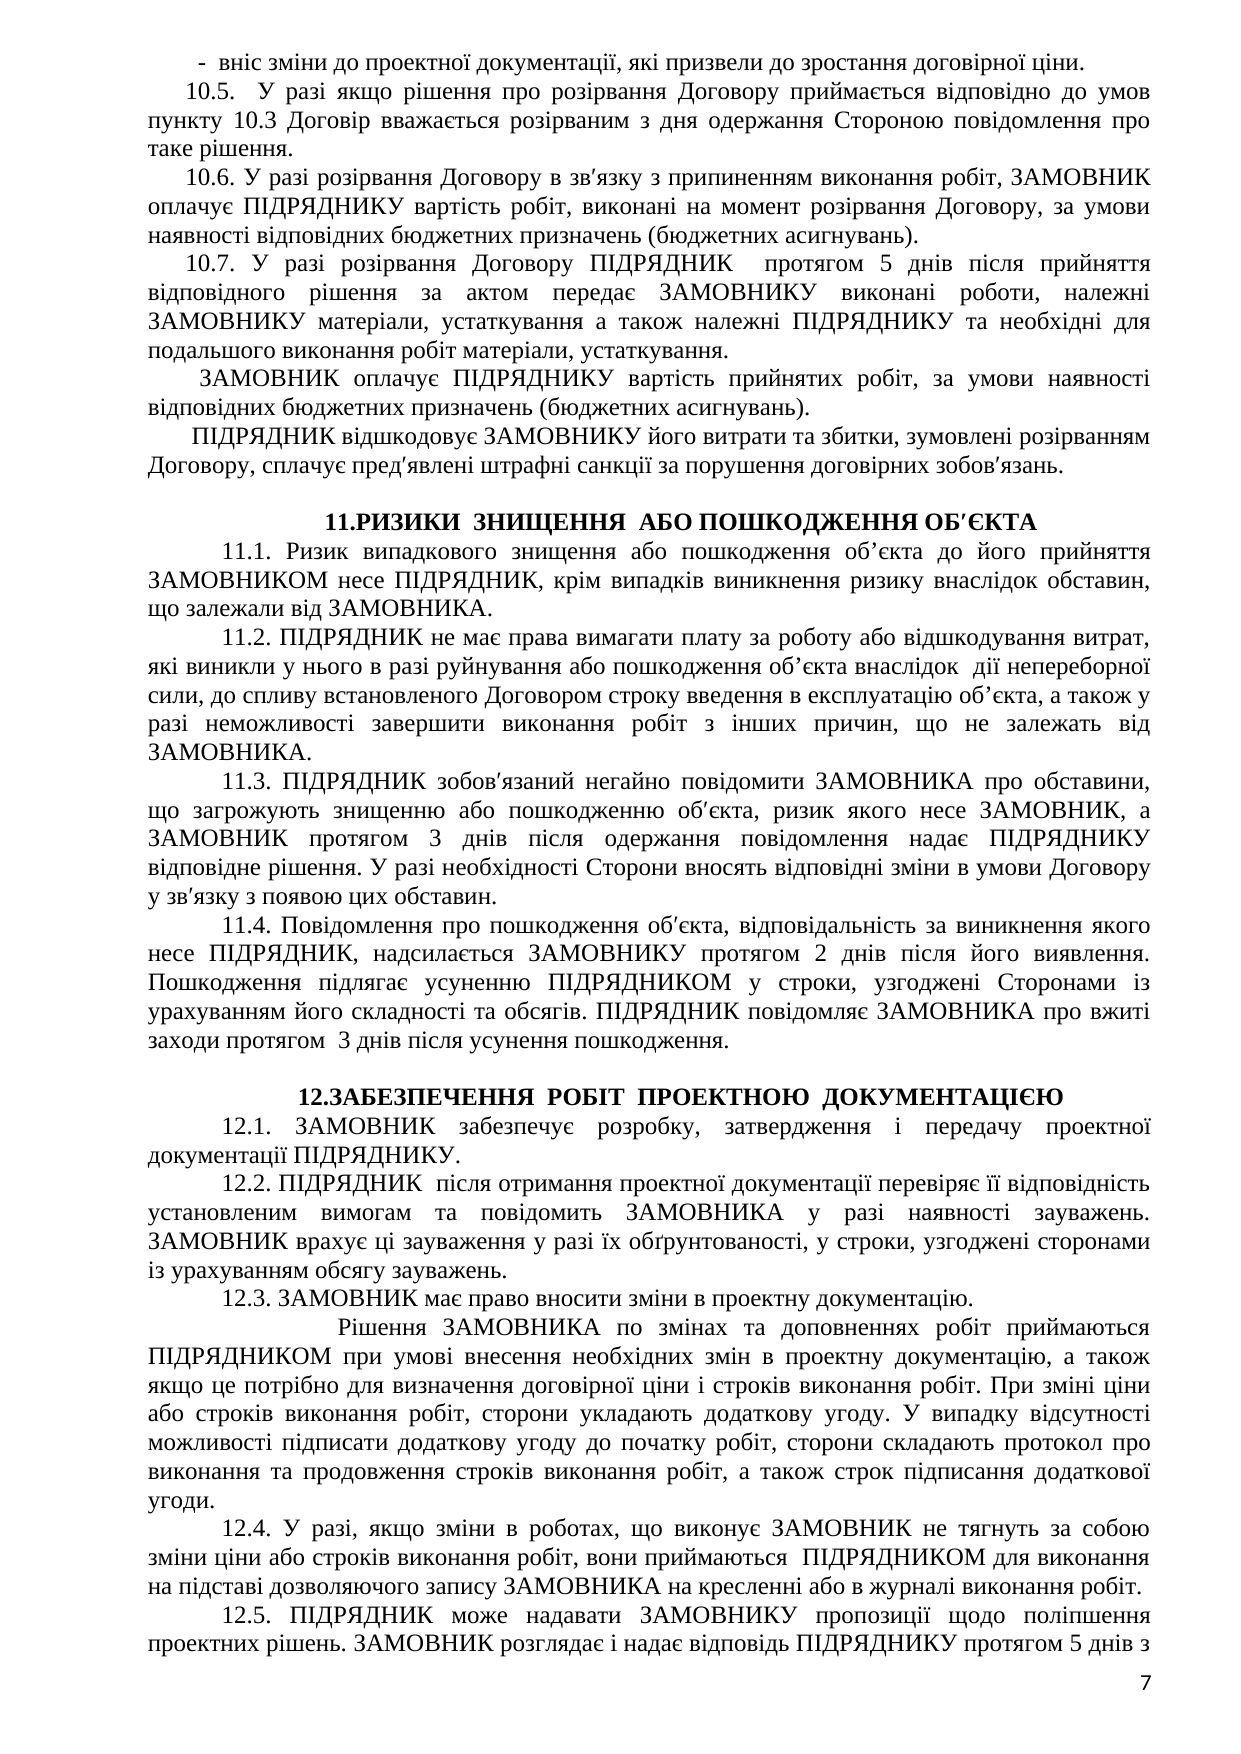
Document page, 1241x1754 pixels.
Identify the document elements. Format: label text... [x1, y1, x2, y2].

text 11.3. ПІДРЯДНИК зобов′язаний негайно повідомити ЗАМОВНИКА про обставини, що загрожують знищенню або пошкодженню об′єкта, ризик якого несе ЗАМОВНИК, а ЗАМОВНИК протягом 3 днів після одержання повідомлення надає ПІДРЯДНИКУ відповідне рішення. У разі необхідності Сторони вносять відповідні зміни в умови Договору у зв′язку з появою цих обставин. [148, 766, 1152, 910]
list - вніс зміни до проектної документації, які призвели до зростання договірної ціни. [148, 47, 1152, 76]
text 11.4. Повідомлення про пошкодження об′єкта, відповідальність за виникнення якого несе ПІДРЯДНИК, надсилається ЗАМОВНИКУ протягом 2 днів після його виявлення. Пошкодження підлягає усуненню ПІДРЯДНИКОМ у строки, узгоджені Сторонами із урахуванням його складності та обсягів. ПІДРЯДНИК повідомляє ЗАМОВНИКА про вжиті заходи протягом 3 днів після усунення пошкодження. [148, 910, 1152, 1053]
text 11.1. Ризик випадкового знищення або пошкодження об’єкта до його прийняття ЗАМОВНИКОМ несе ПІДРЯДНИК, крім випадків виникнення ризику внаслідок обставин, що залежали від ЗАМОВНИКА. [148, 536, 1152, 622]
text 12.4. У разі, якщо зміни в роботах, що виконує ЗАМОВНИК не тягнуть за собою зміни ціни або строків виконання робіт, вони приймаються ПІДРЯДНИКОМ для виконання на підставі дозволяючого запису ЗАМОВНИКА на кресленні або в журналі виконання робіт. [148, 1513, 1152, 1600]
text 11. РИЗИКИ ЗНИЩЕННЯ АБО ПОШКОДЖЕННЯ ОБ′ЄКТА [148, 507, 1152, 536]
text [148, 1600, 1152, 1657]
text 12.1. ЗАМОВНИК забезпечує розробку, затвердження і передачу проектної документації ПІДРЯДНИКУ. [148, 1111, 1152, 1168]
text 10.6. У разі розірвання Договору в зв′язку з припиненням виконання робіт, ЗАМОВНИК оплачує ПІДРЯДНИКУ вартість робіт, виконані на момент розірвання Договору, за умови наявності відповідних бюджетних призначень (бюджетних асигнувань). [148, 162, 1152, 248]
text ЗАМОВНИК оплачує ПІДРЯДНИКУ вартість прийнятих робіт, за умови наявності відповідних бюджетних призначень (бюджетних асигнувань). [148, 363, 1152, 421]
text 11.2. ПІДРЯДНИК не має права вимагати плату за роботу або відшкодування витрат, які виникли у нього в разі руйнування або пошкодження об’єкта внаслідок дії непереборної сили, до спливу встановленого Договором строку введення в експлуатацію об’єкта, а також у разі неможливості завершити виконання робіт з інших причин, що не залежать від ЗАМОВНИКА. [148, 622, 1152, 766]
text 12.ЗАБЕЗПЕЧЕННЯ РОБІТ ПРОЕКТНОЮ ДОКУМЕНТАЦІЄЮ [148, 1082, 1152, 1111]
text 10.5. У разі якщо рішення про розірвання Договору приймається відповідно до умов пункту 10.3 Договір вважається розірваним з дня одержання Стороною повідомлення про таке рішення. [148, 76, 1152, 162]
text ПІДРЯДНИК відшкодовує ЗАМОВНИКУ його витрати та збитки, зумовлені розірванням Договору, сплачує пред′явлені штрафні санкції за порушення договірних зобов′язань. [148, 421, 1152, 478]
text 10.7. У разі розірвання Договору ПІДРЯДНИК протягом 5 днів після прийняття відповідного рішення за актом передає ЗАМОВНИКУ виконані роботи, належні ЗАМОВНИКУ матеріали, устаткування а також належні ПІДРЯДНИКУ та необхідні для подальшого виконання робіт матеріали, устаткування. [148, 248, 1152, 363]
text Рішення ЗАМОВНИКА по змінах та доповненнях робіт приймаються ПІДРЯДНИКОМ при умові внесення необхідних змін в проектну документацію, а також якщо це потрібно для визначення договірної ціни і строків виконання робіт. При зміні ціни або строків виконання робіт, сторони укладають додаткову угоду. У випадку відсутності можливості підписати додаткову угоду до початку робіт, сторони складають протокол про виконання та продовження строків виконання робіт, а також строк підписання додаткової угоди. [148, 1312, 1152, 1513]
text 12.2. ПІДРЯДНИК після отримання проектної документації перевіряє її відповідність установленим вимогам та повідомить ЗАМОВНИКА у разі наявності зауважень. ЗАМОВНИК врахує ці зауваження у разі їх обґрунтованості, у строки, узгоджені сторонами із урахуванням обсягу зауважень. [148, 1168, 1152, 1283]
text 12.3. ЗАМОВНИК має право вносити зміни в проектну документацію. [148, 1283, 1152, 1312]
